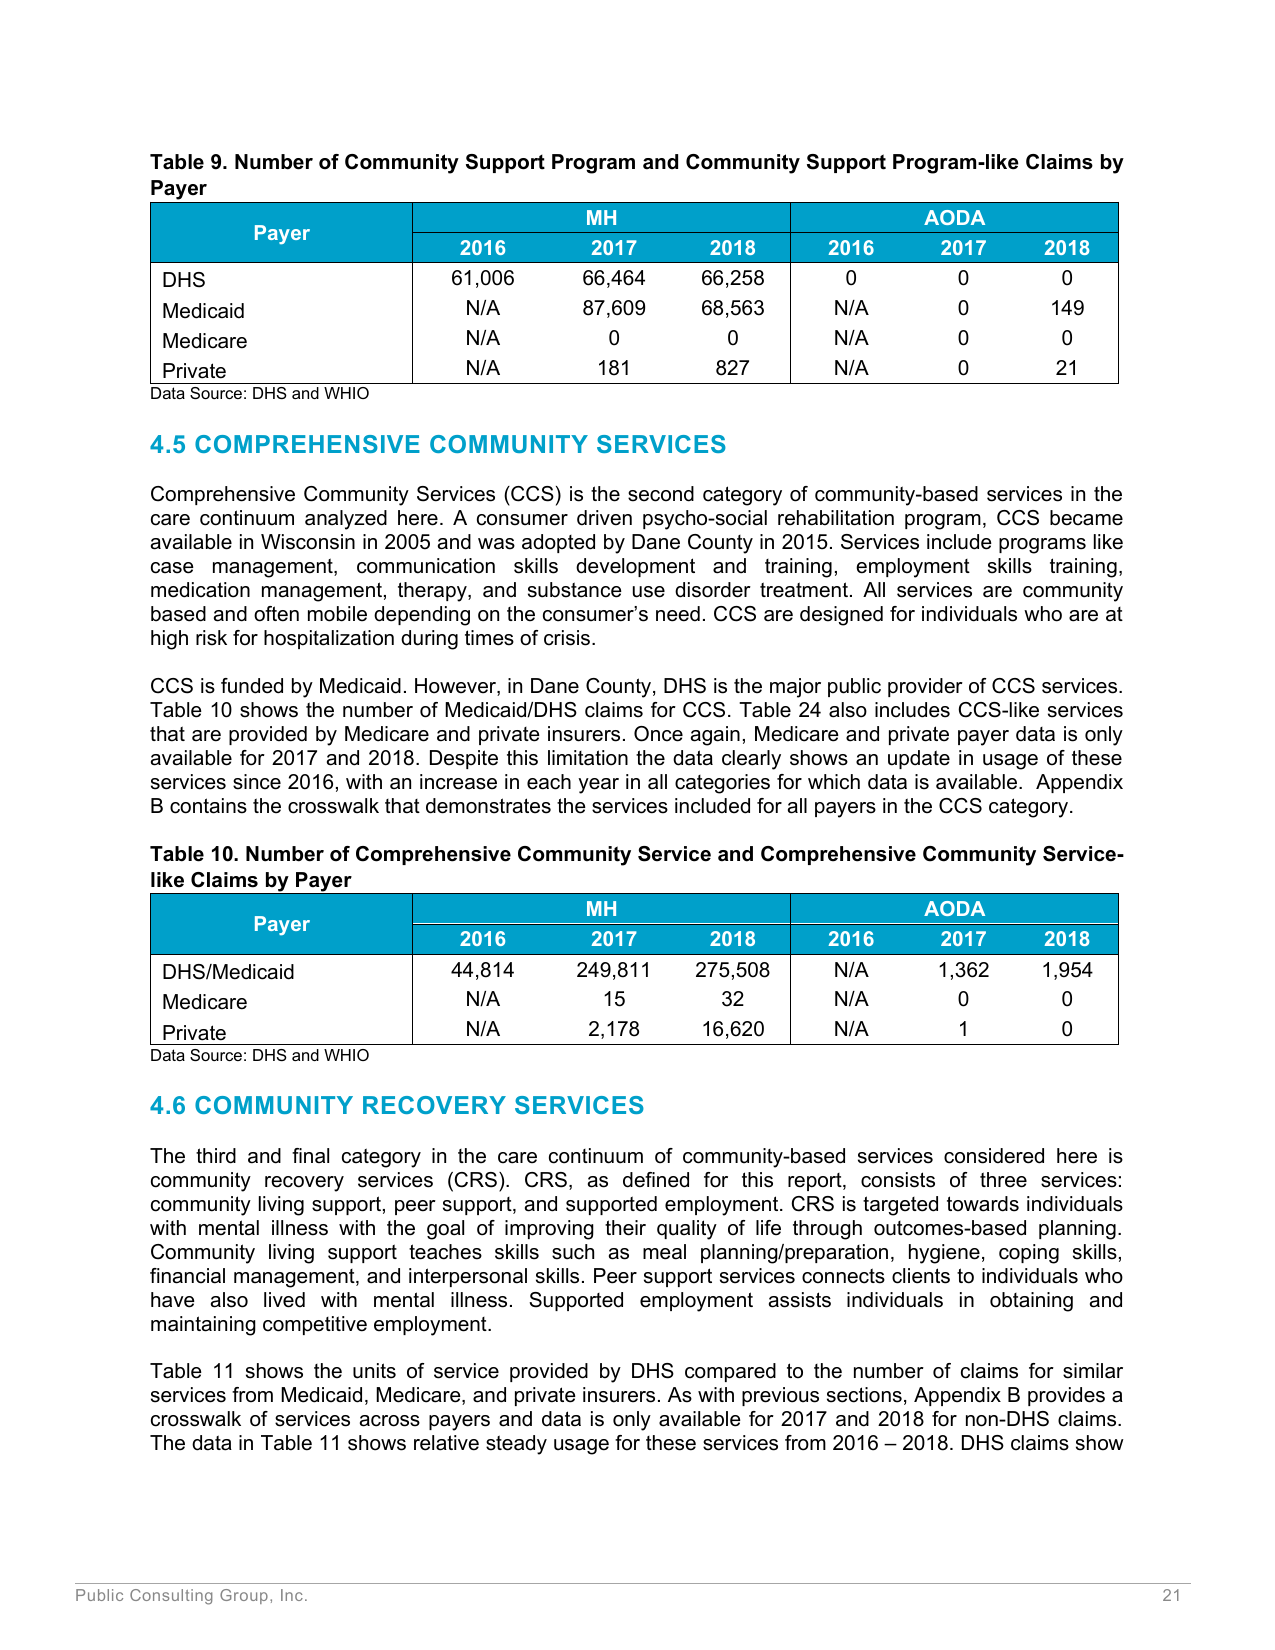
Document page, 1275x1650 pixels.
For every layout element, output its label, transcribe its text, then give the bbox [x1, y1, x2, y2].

table_cell Private [151, 1014, 412, 1044]
table_cell 0 [553, 323, 675, 353]
table_cell N/A [413, 1014, 553, 1044]
table_cell Medicare [151, 323, 412, 353]
table_cell N/A [791, 292, 912, 322]
table_cell 66,464 [553, 263, 675, 292]
table_header AODA [791, 203, 1118, 232]
table_cell 0 [791, 263, 912, 292]
table_cell 87,609 [553, 292, 675, 322]
table_cell 15 [553, 984, 675, 1014]
table_cell 2018 [675, 233, 790, 262]
table_cell 0 [1015, 323, 1118, 353]
table_header AODA [791, 894, 1118, 923]
table_cell N/A [791, 1014, 912, 1044]
table_header MH [413, 203, 790, 232]
table_cell 149 [1015, 292, 1118, 322]
table_cell 2018 [1015, 233, 1118, 262]
table_cell 2016 [791, 233, 912, 262]
table_cell 16,620 [675, 1014, 790, 1044]
table_cell 0 [912, 353, 1015, 383]
table_header Payer [151, 203, 412, 262]
table_cell Private [151, 353, 412, 383]
text Table 10. Number of Comprehensive Community Service and Comprehensive Community Service-like Claims by Payer [150, 842, 1125, 891]
table_cell 275,508 [675, 955, 790, 984]
table_cell N/A [791, 955, 912, 984]
table_cell 0 [912, 323, 1015, 353]
table_cell 0 [912, 984, 1015, 1014]
table_cell N/A [791, 323, 912, 353]
table_cell 249,811 [553, 955, 675, 984]
table_cell 2017 [912, 233, 1015, 262]
table_cell DHS [151, 263, 412, 292]
table_header Payer [151, 894, 412, 954]
table_cell 2018 [675, 925, 790, 954]
table_cell 2017 [553, 925, 675, 954]
text CCS is funded by Medicaid. However, in Dane County, DHS is the major public provider of CCS services. Table 10 shows the number of Medicaid/DHS claims for CCS. Table 24 also includes CCS-like services that are provided by Medicare and private insurers. Once again, Medicare and private payer data is only available for 2017 and 2018. Despite this limitation the data clearly shows an update in usage of these services since 2016, with an increase in each year in all categories for which data is available. Appendix B contains the crosswalk that demonstrates the services included for all payers in the CCS category. [150, 674, 1125, 818]
table_cell N/A [791, 984, 912, 1014]
table_cell Medicare [151, 984, 412, 1014]
table_cell 0 [1015, 984, 1118, 1014]
table_cell 2017 [912, 925, 1015, 954]
table_cell 1,954 [1015, 955, 1118, 984]
table_cell N/A [413, 292, 553, 322]
table_cell N/A [413, 353, 553, 383]
table_cell 21 [1015, 353, 1118, 383]
table_cell 68,563 [675, 292, 790, 322]
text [150, 1359, 1125, 1455]
table_cell 32 [675, 984, 790, 1014]
table_cell N/A [413, 323, 553, 353]
table_cell 2016 [413, 925, 553, 954]
subtitle 4.6 Community Recovery Services [150, 1091, 1125, 1120]
table_cell 2,178 [553, 1014, 675, 1044]
text Comprehensive Community Services (CCS) is the second category of community-based services in the care continuum analyzed here. A consumer driven psycho-social rehabilitation program, CCS became available in Wisconsin in 2005 and was adopted by Dane County in 2015. Services include programs like case management, communication skills development and training, employment skills training, medication management, therapy, and substance use disorder treatment. All services are community based and often mobile depending on the consumer’s need. CCS are designed for individuals who are at high risk for hospitalization during times of crisis. [150, 482, 1125, 650]
table_cell 2016 [791, 925, 912, 954]
text Table 9. Number of Community Support Program and Community Support Program-like Claims by Payer [150, 150, 1125, 200]
table_cell 2018 [1015, 925, 1118, 954]
text Data Source: DHS and WHIO [150, 384, 1125, 403]
table_cell Medicaid [151, 292, 412, 322]
table_cell 0 [912, 292, 1015, 322]
table_cell 1 [912, 1014, 1015, 1044]
table_cell 2016 [413, 233, 553, 262]
table_cell 0 [912, 263, 1015, 292]
table_cell 1,362 [912, 955, 1015, 984]
table_cell 827 [675, 353, 790, 383]
table_cell N/A [791, 353, 912, 383]
table_cell 181 [553, 353, 675, 383]
table_cell DHS/Medicaid [151, 955, 412, 984]
text Data Source: DHS and WHIO [150, 1045, 1125, 1064]
table_cell 0 [675, 323, 790, 353]
text The third and final category in the care continuum of community-based services considered here is community recovery services (CRS). CRS, as defined for this report, consists of three services: community living support, peer support, and supported employment. CRS is targeted towards individuals with mental illness with the goal of improving their quality of life through outcomes-based planning. Community living support teaches skills such as meal planning/preparation, hygiene, coping skills, financial management, and interpersonal skills. Peer support services connects clients to individuals who have also lived with mental illness. Supported employment assists individuals in obtaining and maintaining competitive employment. [150, 1144, 1125, 1335]
subtitle 4.5 Comprehensive Community Services [150, 429, 1125, 458]
table_cell 44,814 [413, 955, 553, 984]
table_cell N/A [413, 984, 553, 1014]
table_header MH [413, 894, 790, 923]
table_cell 2017 [553, 233, 675, 262]
table_cell 61,006 [413, 263, 553, 292]
table_cell 66,258 [675, 263, 790, 292]
table_cell 0 [1015, 1014, 1118, 1044]
table_cell 0 [1015, 263, 1118, 292]
